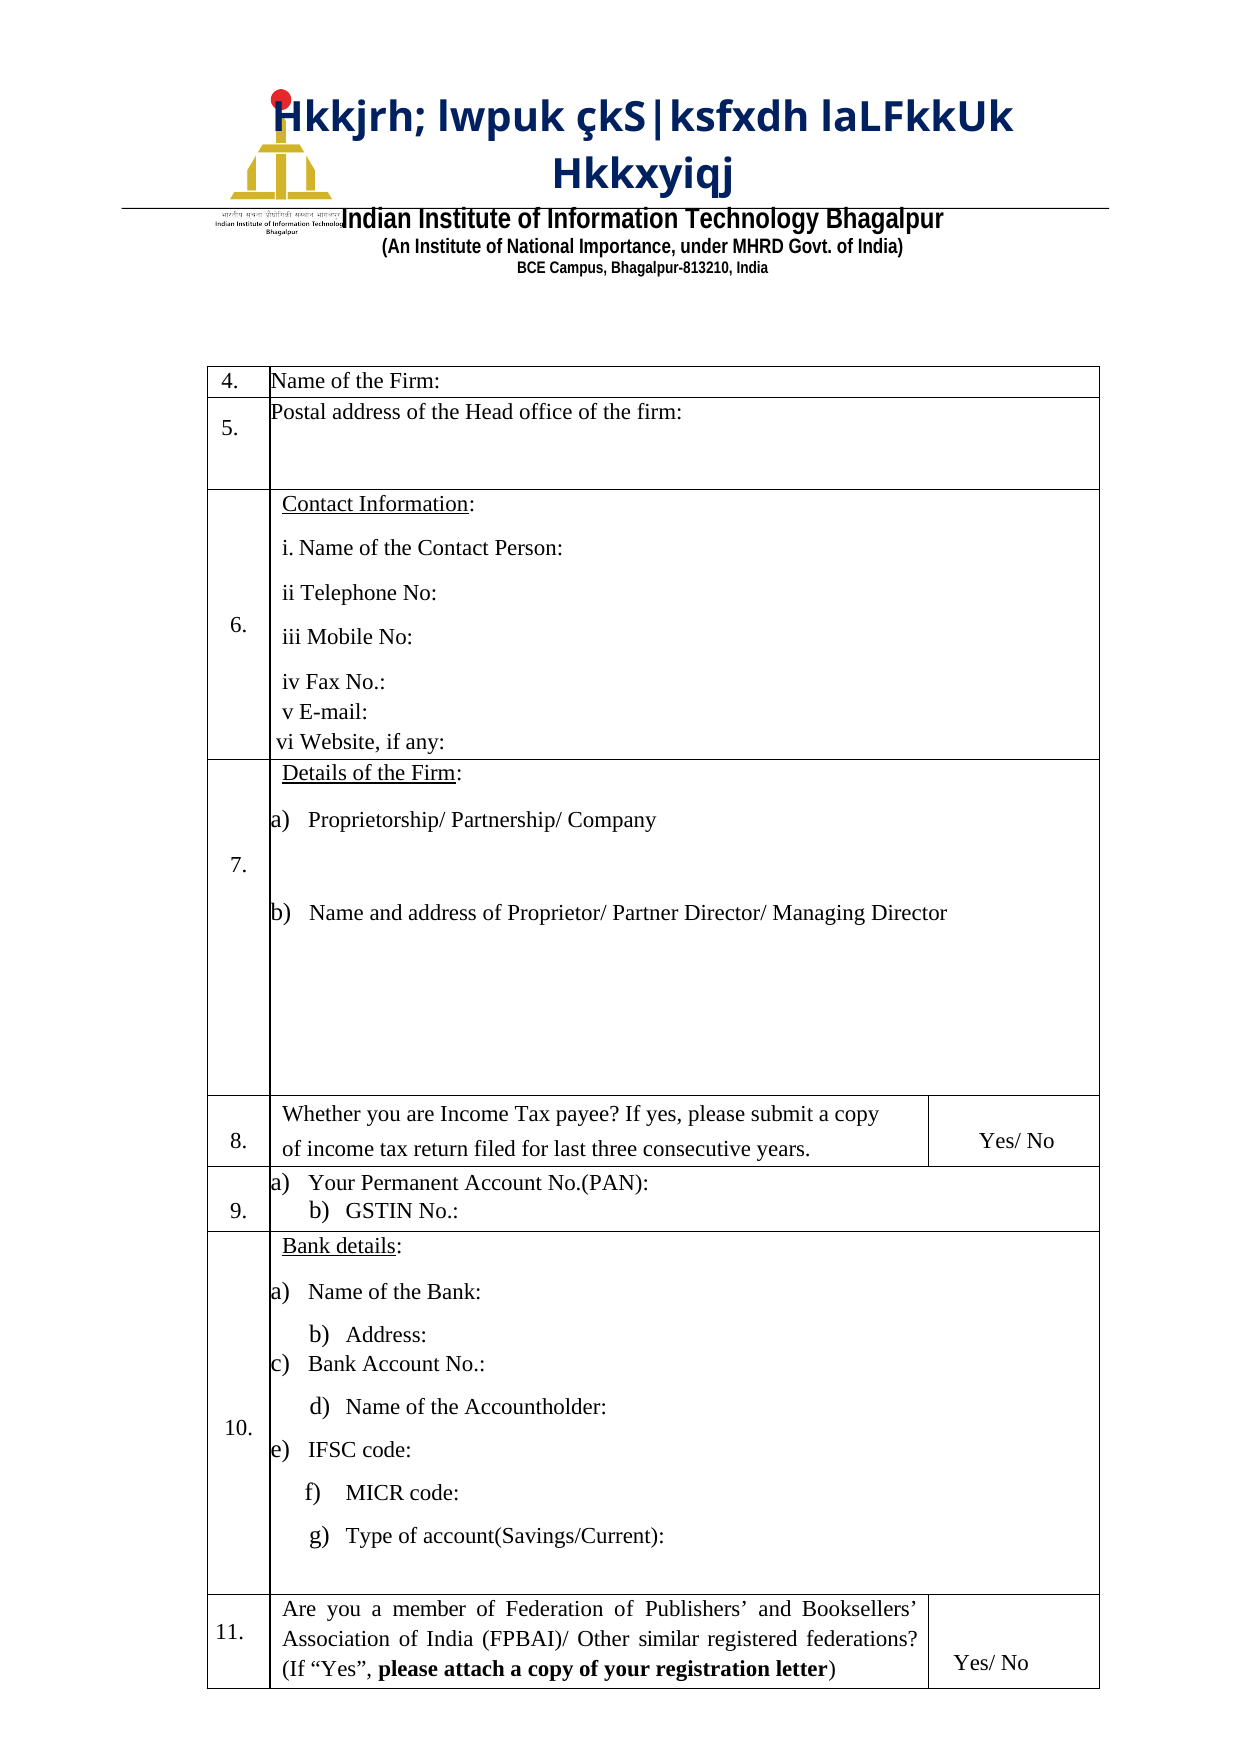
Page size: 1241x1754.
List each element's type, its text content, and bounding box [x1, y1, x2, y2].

table_cell Yes/ No [929, 1096, 1099, 1166]
table_cell 9. [208, 1167, 269, 1231]
table_cell 11. [208, 1595, 269, 1688]
table_cell Name of the Firm: [271, 367, 1099, 397]
table_cell 10. [208, 1232, 269, 1594]
table_cell Are you a member of Federation of Publishers’ and Booksellers’ Association of India (FPBAI)/ Other similar registered federations?(If “Yes”, please attach a copy of your registration letter) [271, 1595, 928, 1688]
table_cell Details of the Firm: Proprietorship/ Partnership/ Company Name and address of Proprietor/ Partner Director/ Managing Director [271, 760, 1099, 1095]
picture [215, 89, 347, 237]
table_cell Your Permanent Account No.(PAN): GSTIN No.: [271, 1167, 1099, 1231]
table_cell Bank details: Name of the Bank: Address: Bank Account No.: Name of the Accountholder: IFSC code: MICR code: Type of account(Savings/Current): [271, 1232, 1099, 1594]
table_cell Postal address of the Head office of the firm: [271, 398, 1099, 489]
table_cell Yes/ No [929, 1595, 1099, 1688]
table_cell Contact Information: Name of the Contact Person: ii Telephone No: iii Mobile No: iv Fax No.: v E-mail: vi Website, if any: [271, 490, 1099, 758]
table_cell 6. [208, 490, 269, 758]
table_cell 8. [208, 1096, 269, 1166]
table_cell Whether you are Income Tax payee? If yes, please submit a copy of income tax return filed for last three consecutive years. [271, 1096, 928, 1166]
table_cell 5. [208, 398, 269, 489]
table_cell 4. [208, 367, 269, 397]
table_cell 7. [208, 760, 269, 1095]
